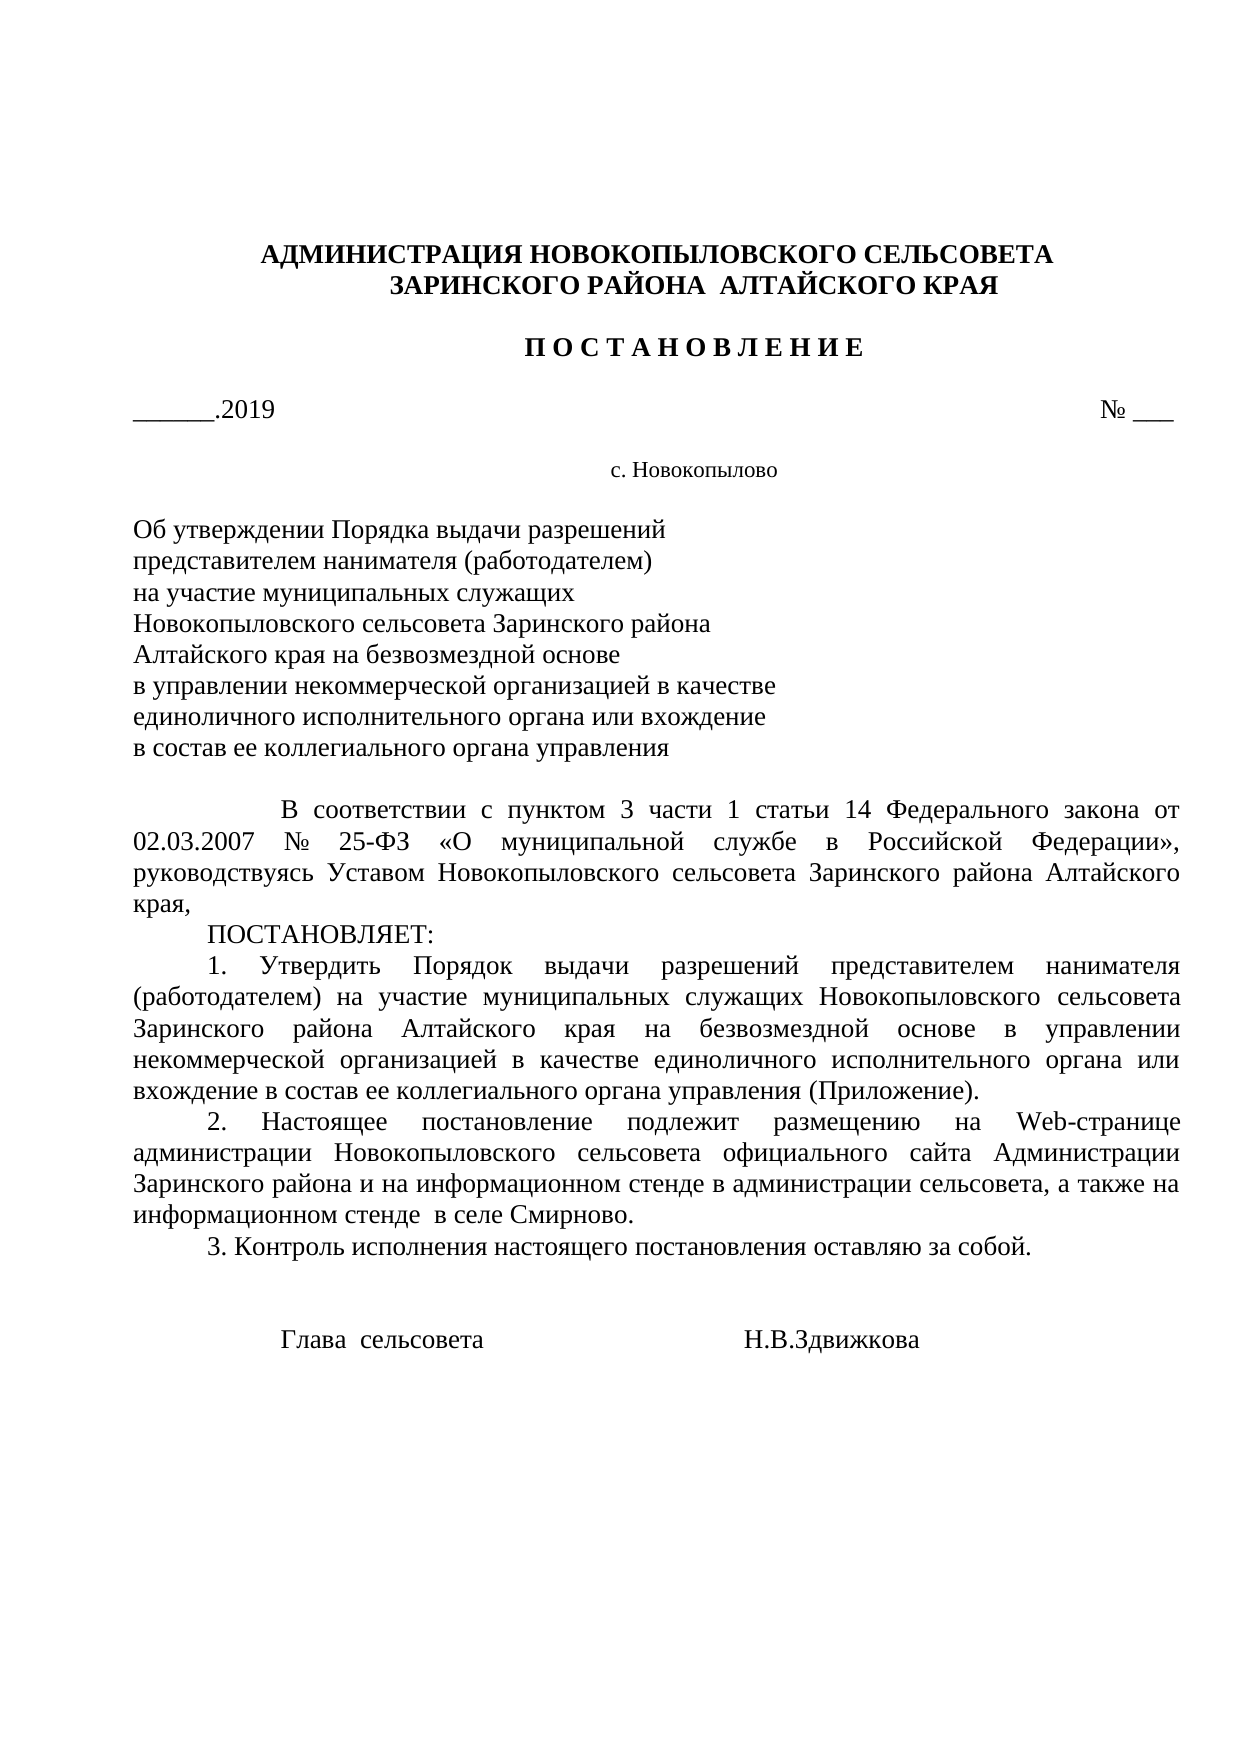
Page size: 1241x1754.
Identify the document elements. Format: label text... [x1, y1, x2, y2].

text Алтайского края на безвозмездной основе [133, 638, 1181, 669]
text Новокопыловского сельсовета Заринского района [133, 607, 1181, 638]
text ______.2019 № ___ [133, 393, 1181, 456]
text с. Новокопылово [133, 456, 1181, 482]
text представителем нанимателя (работодателем) [133, 544, 1181, 576]
text единоличного исполнительного органа или вхождение [133, 700, 1181, 731]
text ПОСТАНОВЛЯЕТ: [133, 918, 1181, 949]
text в управлении некоммерческой организацией в качестве [133, 669, 1181, 700]
text Глава сельсовета Н.В.Здвижкова [133, 1323, 1181, 1354]
text 1. Утвердить Порядок выдачи разрешений представителем нанимателя (работодателем) на участие муниципальных служащих Новокопыловского сельсовета Заринского района Алтайского края на безвозмездной основе в управлении некоммерческой организацией в качестве единоличного исполнительного органа или вхождение в состав ее коллегиального органа управления (Приложение). [133, 949, 1181, 1105]
subtitle П О С Т А Н О В Л Е Н И Е [133, 331, 1181, 362]
text В соответствии с пунктом 3 части 1 статьи 14 Федерального закона от 02.03.2007 № 25-ФЗ «О муниципальной службе в Российской Федерации», руководствуясь Уставом Новокопыловского сельсовета Заринского района Алтайского края, [133, 794, 1181, 918]
text 2. Настоящее постановление подлежит размещению на Web-странице администрации Новокопыловского сельсовета официального сайта Администрации Заринского района и на информационном стенде в администрации сельсовета, а также на информационном стенде в селе Смирново. [133, 1105, 1181, 1230]
text АДМИНИСТРАЦИЯ НОВОКОПЫЛОВСКОГО СЕЛЬСОВЕТА [133, 149, 1181, 269]
text в состав ее коллегиального органа управления [133, 731, 1181, 762]
text на участие муниципальных служащих [133, 576, 1181, 607]
text 3. Контроль исполнения настоящего постановления оставляю за собой. [133, 1230, 1181, 1261]
text Об утверждении Порядка выдачи разрешений [133, 513, 1181, 544]
subtitle ЗАРИНСКОГО РАЙОНА АЛТАЙСКОГО КРАЯ [133, 269, 1181, 300]
